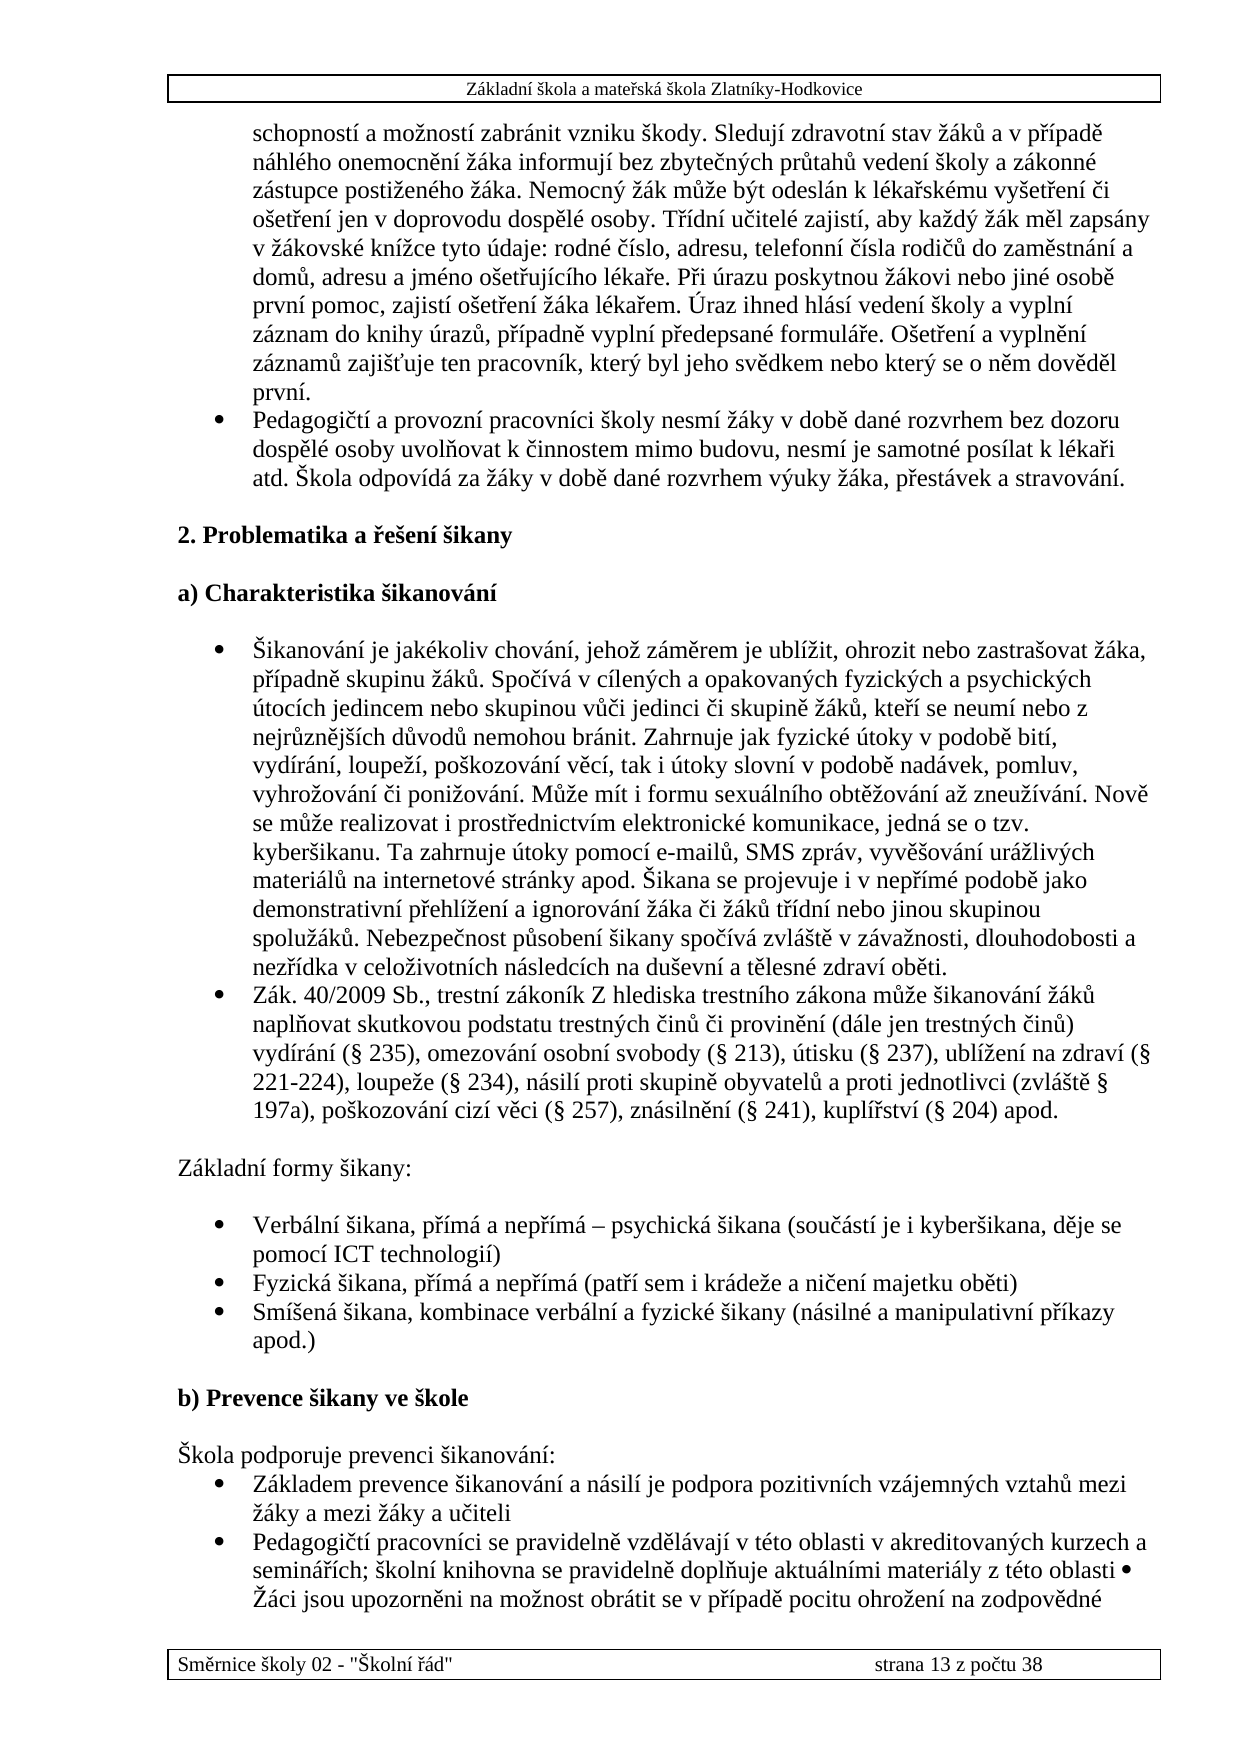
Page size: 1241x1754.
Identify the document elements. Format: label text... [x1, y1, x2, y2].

list Zák. 40/2009 Sb., trestní zákoník Z hlediska trestního zákona může šikanování žáků naplňovat skutkovou podstatu trestných činů či provinění (dále jen trestných činů) vydírání (§ 235), omezování osobní svobody (§ 213), útisku (§ 237), ublížení na zdraví (§ 221-224), loupeže (§ 234), násilí proti skupině obyvatelů a proti jednotlivci (zvláště § 197a), poškozování cizí věci (§ 257), znásilnění (§ 241), kuplířství (§ 204) apod. [215, 981, 1152, 1124]
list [215, 118, 1152, 406]
list Fyzická šikana, přímá a nepřímá (patří sem i krádeže a ničení majetku oběti) [215, 1268, 1152, 1297]
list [215, 1527, 1152, 1613]
list Smíšená šikana, kombinace verbální a fyzické šikany (násilné a manipulativní příkazy apod.) [215, 1297, 1152, 1354]
text 2. Problematika a řešení šikany [177, 521, 1152, 549]
list Verbální šikana, přímá a nepřímá – psychická šikana (součástí je i kyberšikana, děje se pomocí ICT technologií) [215, 1211, 1152, 1268]
list Šikanování je jakékoliv chování, jehož záměrem je ublížit, ohrozit nebo zastrašovat žáka, případně skupinu žáků. Spočívá v cílených a opakovaných fyzických a psychických útocích jedincem nebo skupinou vůči jedinci či skupině žáků, kteří se neumí nebo z nejrůznějších důvodů nemohou bránit. Zahrnuje jak fyzické útoky v podobě bití, vydírání, loupeží, poškozování věcí, tak i útoky slovní v podobě nadávek, pomluv, vyhrožování či ponižování. Může mít i formu sexuálního obtěžování až zneužívání. Nově se může realizovat i prostřednictvím elektronické komunikace, jedná se o tzv. kyberšikanu. Ta zahrnuje útoky pomocí e-mailů, SMS zpráv, vyvěšování urážlivých materiálů na internetové stránky apod. Šikana se projevuje i v nepřímé podobě jako demonstrativní přehlížení a ignorování žáka či žáků třídní nebo jinou skupinou spolužáků. Nebezpečnost působení šikany spočívá zvláště v závažnosti, dlouhodobosti a nezřídka v celoživotních následcích na duševní a tělesné zdraví oběti. [215, 636, 1152, 981]
list Základem prevence šikanování a násilí je podpora pozitivních vzájemných vztahů mezi žáky a mezi žáky a učiteli [215, 1469, 1152, 1527]
text a) Charakteristika šikanování [177, 578, 1152, 607]
text Základní formy šikany: [177, 1153, 1152, 1182]
list Pedagogičtí a provozní pracovníci školy nesmí žáky v době dané rozvrhem bez dozoru dospělé osoby uvolňovat k činnostem mimo budovu, nesmí je samotné posílat k lékaři atd. Škola odpovídá za žáky v době dané rozvrhem výuky žáka, přestávek a stravování. [215, 406, 1152, 492]
text Škola podporuje prevenci šikanování: [177, 1441, 1152, 1469]
text b) Prevence šikany ve škole [177, 1383, 1152, 1412]
